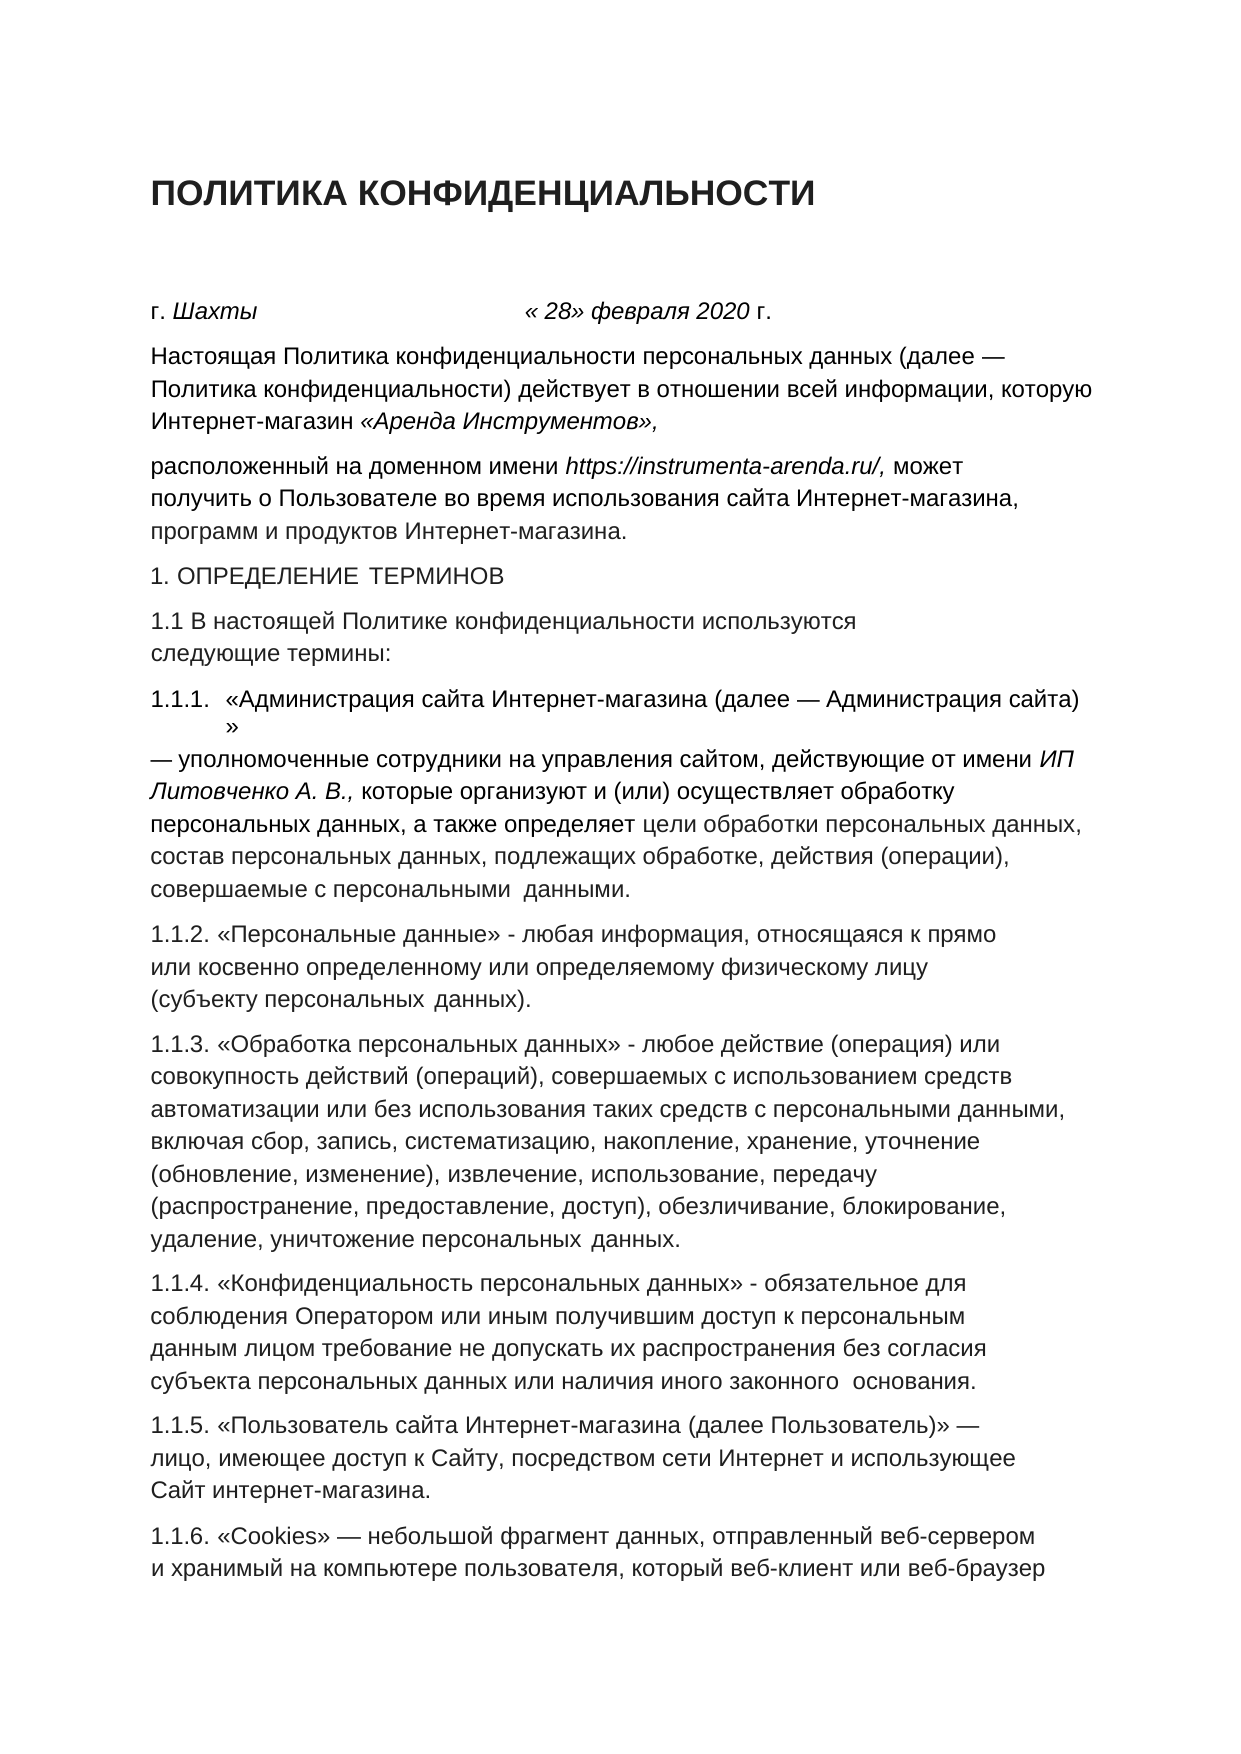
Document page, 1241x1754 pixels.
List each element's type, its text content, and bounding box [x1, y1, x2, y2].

list «Cookies» — небольшой фрагмент данных, отправленный веб-сервером и хранимый на компьютере пользователя, который веб-клиент или веб-браузер [150, 1522, 1051, 1581]
text — уполномоченные сотрудники на управления сайтом, действующие от имени ИП Литовченко А. В., которые организуют и (или) осуществляет обработку персональных данных, а также определяет цели обработки персональных данных, состав персональных данных, подлежащих обработке, действия (операции), совершаемые с персональными данными. [150, 745, 1085, 902]
list «Обработка персональных данных» - любое действие (операция) или совокупность действий (операций), совершаемых с использованием средств автоматизации или без использования таких средств с персональными данными, включая сбор, запись, систематизацию, накопление, хранение, уточнение (обновление, изменение), извлечение, использование, передачу (распространение, предоставление, доступ), обезличивание, блокирование, удаление, уничтожение персональных данных. [150, 1029, 1087, 1252]
text Настоящая Политика конфиденциальности персональных данных (далее — Политика конфиденциальности) действует в отношении всей информации, которую Интернет-магазин «Аренда Инструментов», [150, 342, 1094, 435]
list «Пользователь сайта Интернет-магазина (далее Пользователь)» — лицо, имеющее доступ к Сайту, посредством сети Интернет и использующее Сайт интернет-магазина. [150, 1411, 1027, 1504]
list ОПРЕДЕЛЕНИЕ ТЕРМИНОВ [150, 562, 1098, 589]
title ПОЛИТИКА КОНФИДЕНЦИАЛЬНОСТИ [150, 172, 1098, 213]
text г. Шахты « 28» февраля 2020 г. [150, 297, 1098, 324]
text расположенный на доменном имени https://instrumenta-arenda.ru/, может получить о Пользователе во время использования сайта Интернет-магазина, программ и продуктов Интернет-магазина. [150, 452, 1029, 544]
list «Администрация сайта Интернет-магазина (далее — Администрация сайта) » [150, 684, 1098, 740]
list «Персональные данные» - любая информация, относящаяся к прямо или косвенно определенному или определяемому физическому лицу (субъекту персональных данных). [150, 920, 1040, 1012]
list «Конфиденциальность персональных данных» - обязательное для соблюдения Оператором или иным получившим доступ к персональным данным лицом требование не допускать их распространения без согласия субъекта персональных данных или наличия иного законного основания. [150, 1269, 1054, 1394]
list В настоящей Политике конфиденциальности используются следующие термины: [150, 607, 987, 667]
